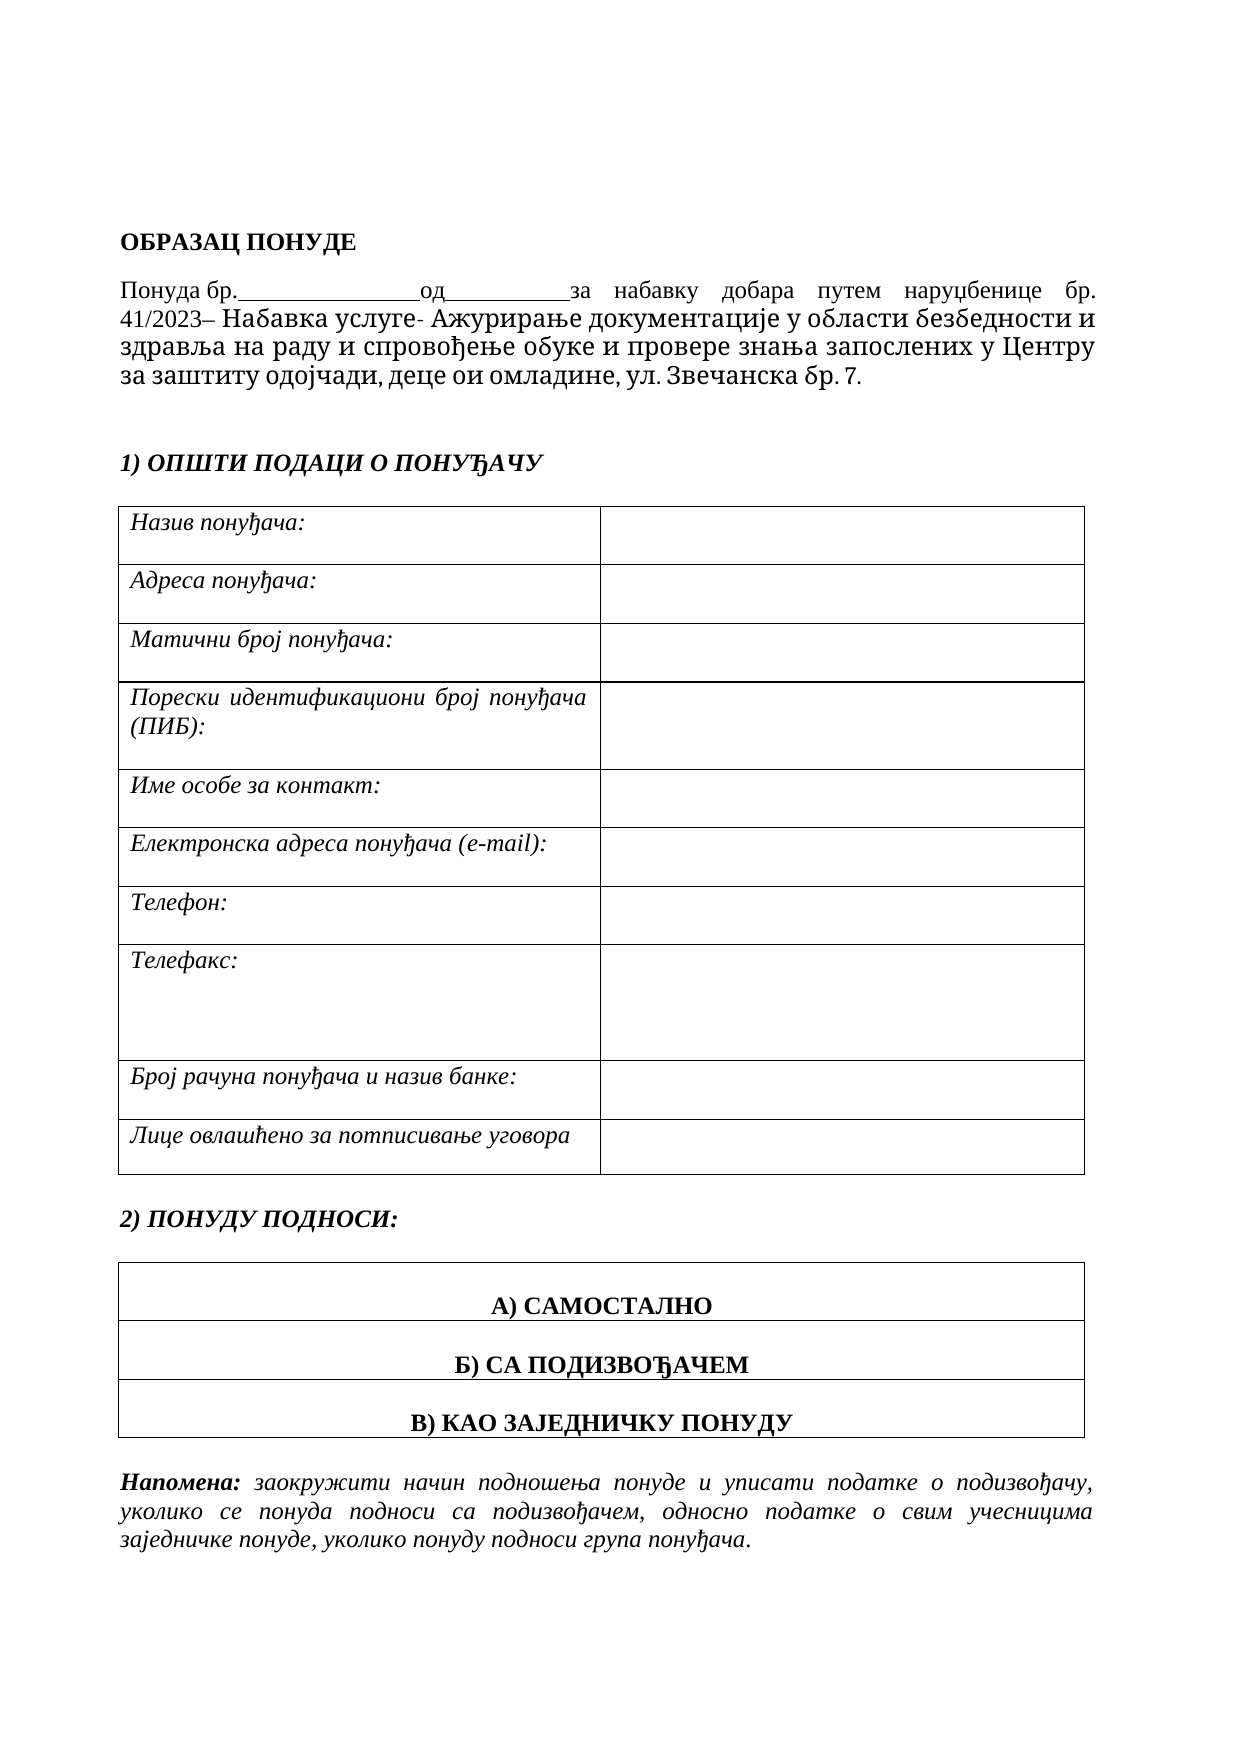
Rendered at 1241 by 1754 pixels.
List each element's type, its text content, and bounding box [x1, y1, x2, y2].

table_cell Б) СА ПОДИЗВОЂАЧЕМ [119, 1321, 1084, 1379]
text ОБРАЗАЦ ПОНУДЕ [120, 233, 237, 254]
table_cell [601, 624, 1084, 681]
table_cell [601, 1120, 1084, 1174]
table_cell Телефон: [119, 887, 600, 944]
table_cell Порески идентификациони број понуђача (ПИБ): [119, 683, 600, 769]
table_header Назив понуђача: [119, 507, 600, 564]
table_cell [601, 1061, 1084, 1119]
text ОБРАЗАЦ ПОНУДЕ [213, 233, 1097, 254]
table_cell [601, 945, 1084, 1060]
table_cell [601, 565, 1084, 623]
text Понуда бр. од за набавку добара путем наруџбенице бр. 41/2023– Набавка услуге- Ажурирање документације у области безбедности и здравља на раду и спровођење обуке и провере знања запослених у Центру за заштиту одојчади, деце ои омладине, ул. Звечанска бр. 7. [120, 275, 1097, 391]
table_cell Број рачуна понуђача и назив банке: [119, 1061, 600, 1119]
table_cell Електронска адреса понуђача (e-mail): [119, 828, 600, 886]
text 2) ПОНУДУ ПОДНОСИ: [120, 1204, 1097, 1233]
table_cell Телефакс: [119, 945, 600, 1060]
text Напомена: заокружити начин подношења понуде и уписати податке о подизвођачу, уколико се понуда подноси са подизвођачем, односно податке о свим учесницима заједничке понуде, уколико понуду подноси група понуђача. [120, 1467, 1097, 1553]
table_cell Матични број понуђача: [119, 624, 600, 681]
table_header А) САМОСТАЛНО [119, 1263, 1084, 1320]
table_cell [601, 770, 1084, 827]
table_cell В) КАО ЗАЈЕДНИЧКУ ПОНУДУ [119, 1380, 1084, 1437]
table_cell Лице овлашћено за потписивање уговора [119, 1120, 600, 1174]
table_cell [601, 683, 1084, 769]
table_cell [601, 828, 1084, 886]
table_cell Име особе за контакт: [119, 770, 600, 827]
table_cell [601, 887, 1084, 944]
text 1) ОПШТИ ПОДАЦИ О ПОНУЂАЧУ [120, 448, 1097, 477]
table_header [601, 507, 1084, 564]
table_cell Адреса понуђача: [119, 565, 600, 623]
